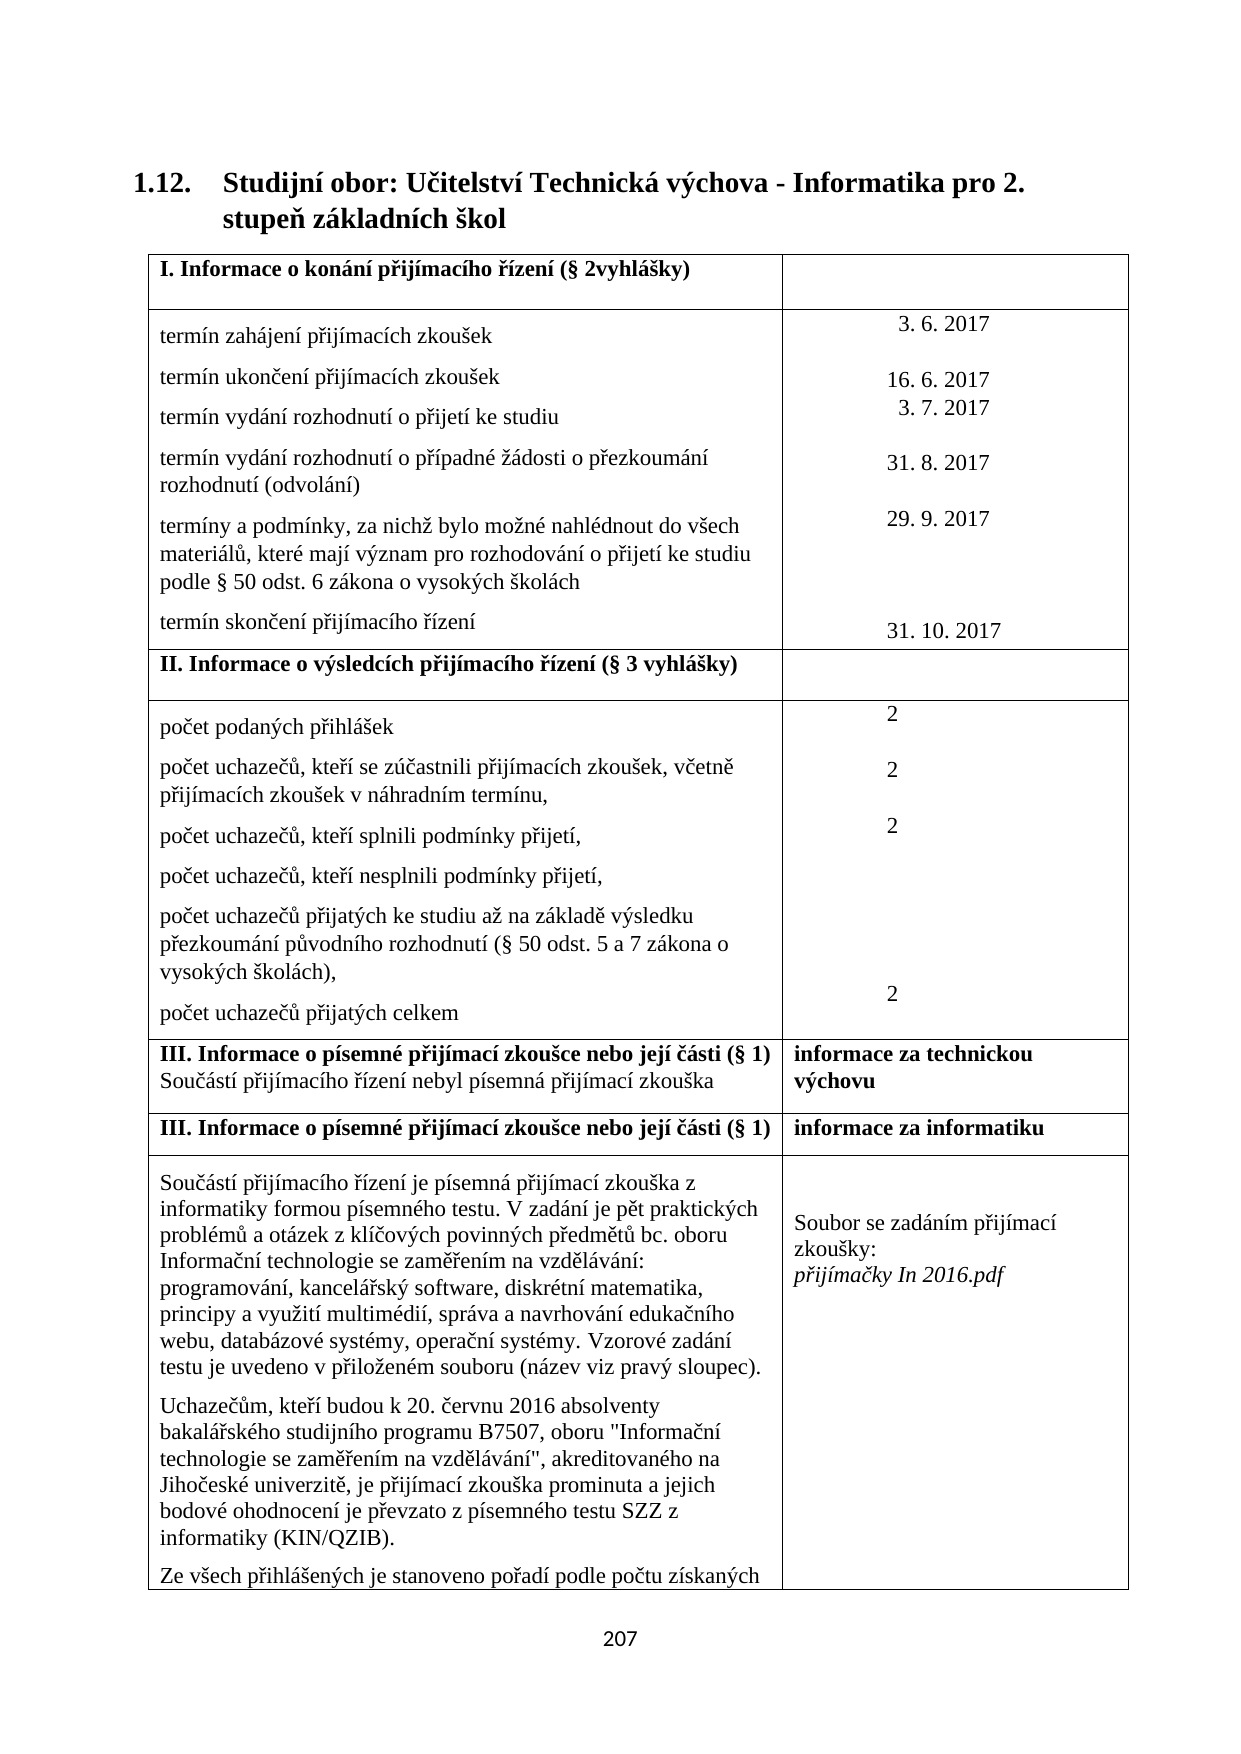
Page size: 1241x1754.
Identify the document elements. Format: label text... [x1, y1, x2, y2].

table_header [783, 255, 1128, 309]
table_cell 2 2 2 2 [783, 701, 1128, 1039]
table_header I. Informace o konání přijímacího řízení (§ 2vyhlášky) [149, 255, 782, 309]
table_cell 3. 6. 2017 16. 6. 2017 3. 7. 2017 31. 8. 2017 29. 9. 2017 31. 10. 2017 [783, 310, 1128, 649]
list Studijní obor: Učitelství Technická výchova - Informatika pro 2. stupeň základních škol [133, 165, 1092, 235]
table_cell III. Informace o písemné přijímací zkoušce nebo její části (§ 1) Součástí přijímacího řízení nebyl písemná přijímací zkouška [149, 1040, 782, 1113]
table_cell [149, 1156, 782, 1589]
table_cell III. Informace o písemné přijímací zkoušce nebo její části (§ 1) [149, 1114, 782, 1155]
table_cell termín zahájení přijímacích zkoušek termín ukončení přijímacích zkoušek termín vydání rozhodnutí o přijetí ke studiu termín vydání rozhodnutí o případné žádosti o přezkoumání rozhodnutí (odvolání) termíny a podmínky, za nichž bylo možné nahlédnout do všech materiálů, které mají význam pro rozhodování o přijetí ke studiu podle § 50 odst. 6 zákona o vysokých školách termín skončení přijímacího řízení [149, 310, 782, 649]
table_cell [783, 1156, 1128, 1589]
table_cell informace za technickou výchovu [783, 1040, 1128, 1113]
table_cell II. Informace o výsledcích přijímacího řízení (§ 3 vyhlášky) [149, 650, 782, 699]
table_cell informace za informatiku [783, 1114, 1128, 1155]
table_cell [783, 650, 1128, 699]
table_cell počet podaných přihlášek počet uchazečů, kteří se zúčastnili přijímacích zkoušek, včetně přijímacích zkoušek v náhradním termínu, počet uchazečů, kteří splnili podmínky přijetí, počet uchazečů, kteří nesplnili podmínky přijetí, počet uchazečů přijatých ke studiu až na základě výsledku přezkoumání původního rozhodnutí (§ 50 odst. 5 a 7 zákona o vysokých školách), počet uchazečů přijatých celkem [149, 701, 782, 1039]
